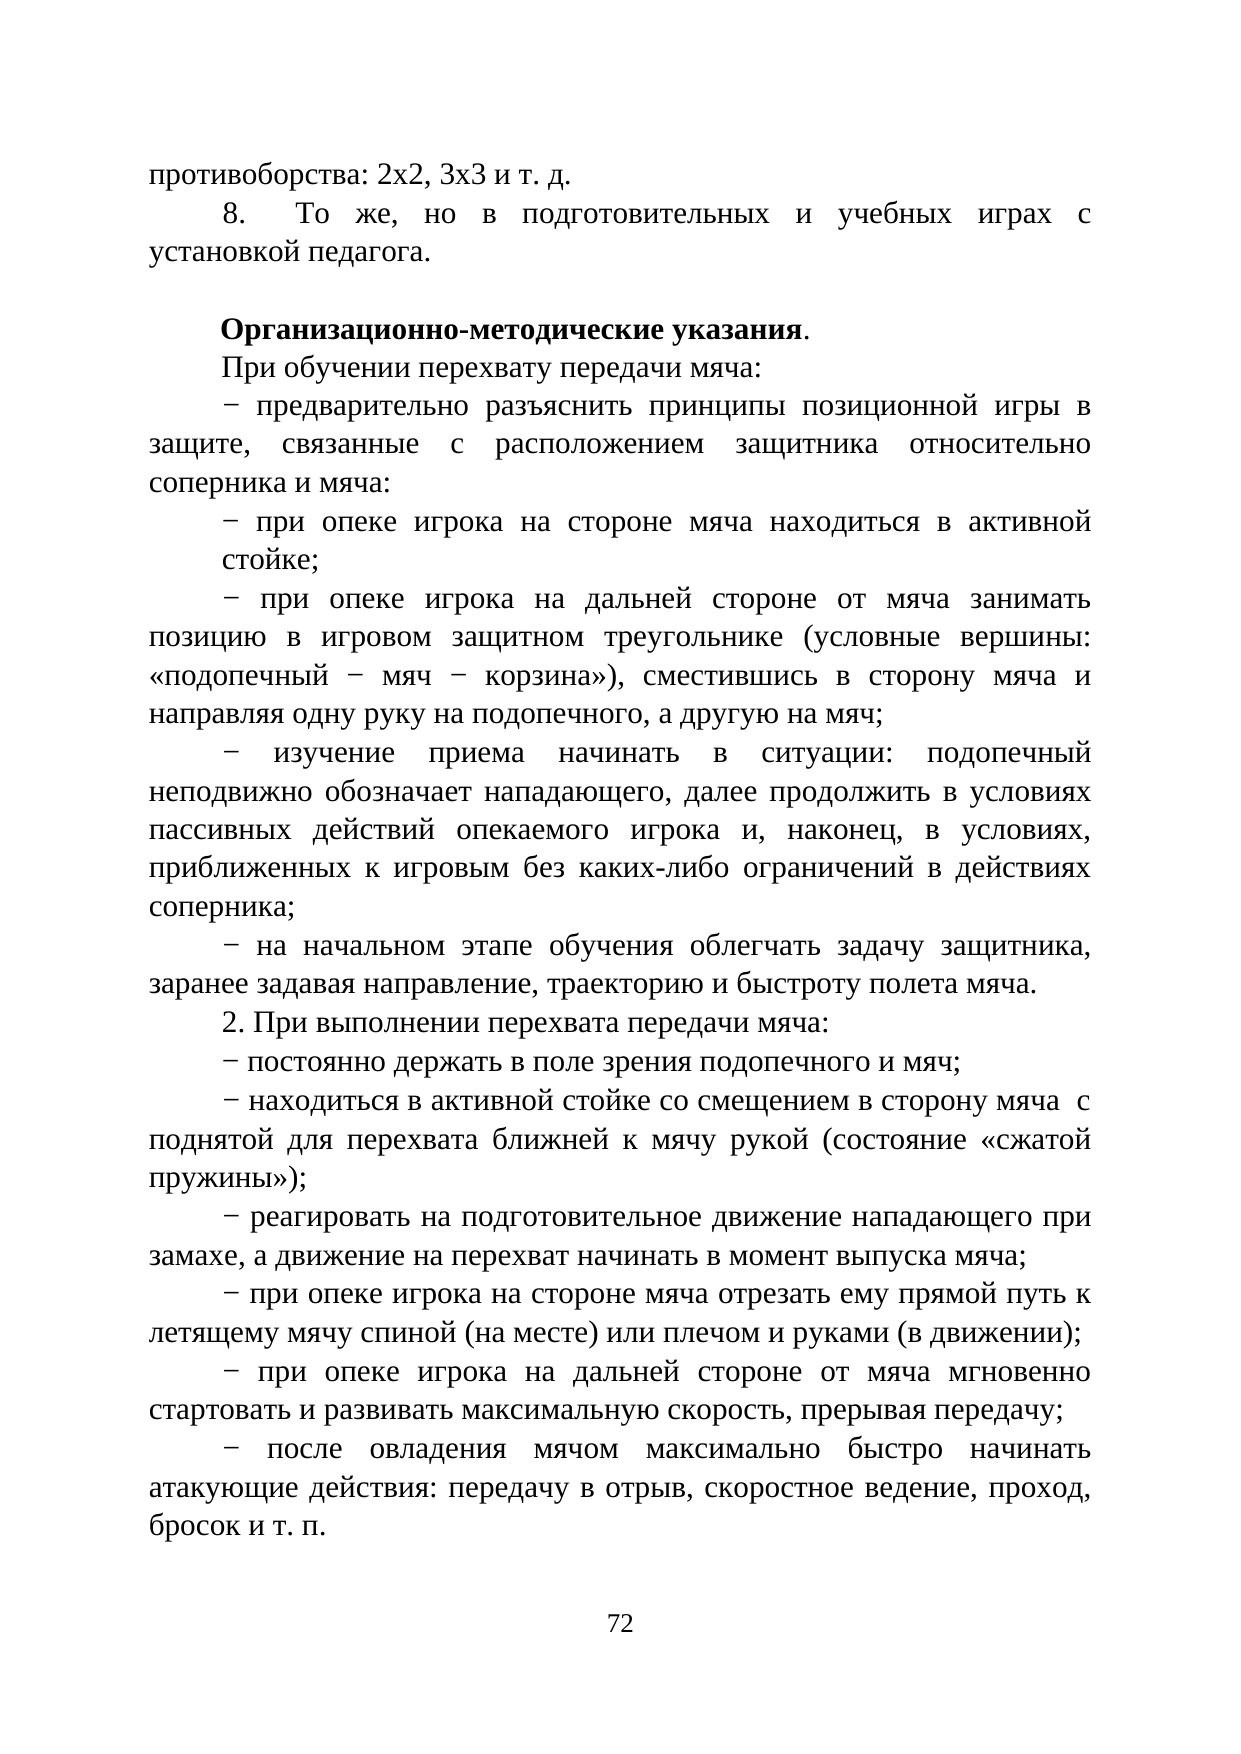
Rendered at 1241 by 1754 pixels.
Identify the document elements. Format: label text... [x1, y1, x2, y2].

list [148, 155, 1092, 191]
text − предварительно разъяснить принципы позиционной игры в защите, связанные с расположением защитника относительно соперника и мяча: [148, 386, 1092, 499]
text − на начальном этапе обучения облегчать задачу защитника, заранее задавая направление, траекторию и быстроту полета мяча. [148, 926, 1092, 1001]
text − постоянно держать в поле зрения подопечного и мяч; [222, 1042, 1092, 1078]
text − при опеке игрока на стороне мяча находиться в активной стойке; [222, 502, 1092, 576]
text − после овладения мячом максимально быстро начинать атакующие действия: передачу в отрыв, скоростное ведение, проход, бросок и т. п. [148, 1429, 1092, 1542]
text − при опеке игрока на стороне мяча отрезать ему прямой путь к летящему мячу спиной (на месте) или плечом и руками (в движении); [148, 1275, 1092, 1349]
text − находиться в активной стойке со смещением в сторону мяча с поднятой для перехвата ближней к мячу рукой (состояние «сжатой пружины»); [148, 1081, 1092, 1194]
text − изучение приема начинать в ситуации: подопечный неподвижно обозначает нападающего, далее продолжить в условиях пассивных действий опекаемого игрока и, наконец, в условиях, приближенных к игровым без каких-либо ограничений в действиях соперника; [148, 733, 1092, 923]
text − при опеке игрока на дальней стороне от мяча занимать позицию в игровом защитном треугольнике (условные вершины: «подопечный − мяч − корзина»), сместившись в сторону мяча и направляя одну руку на подопечного, а другую на мяч; [148, 579, 1092, 730]
text − при опеке игрока на дальней стороне от мяча мгновенно стартовать и развивать максимальную скорость, прерывая передачу; [148, 1352, 1092, 1426]
list То же, но в подготовительных и учебных играх с установкой педагога. [148, 194, 1092, 268]
text 2. При выполнении перехвата передачи мяча: [222, 1003, 1092, 1039]
text Организационно-методические указания. При обучении перехвату передачи мяча: [220, 310, 836, 384]
text − реагировать на подготовительное движение нападающего при замахе, а движение на перехват начинать в момент выпуска мяча; [148, 1197, 1092, 1272]
